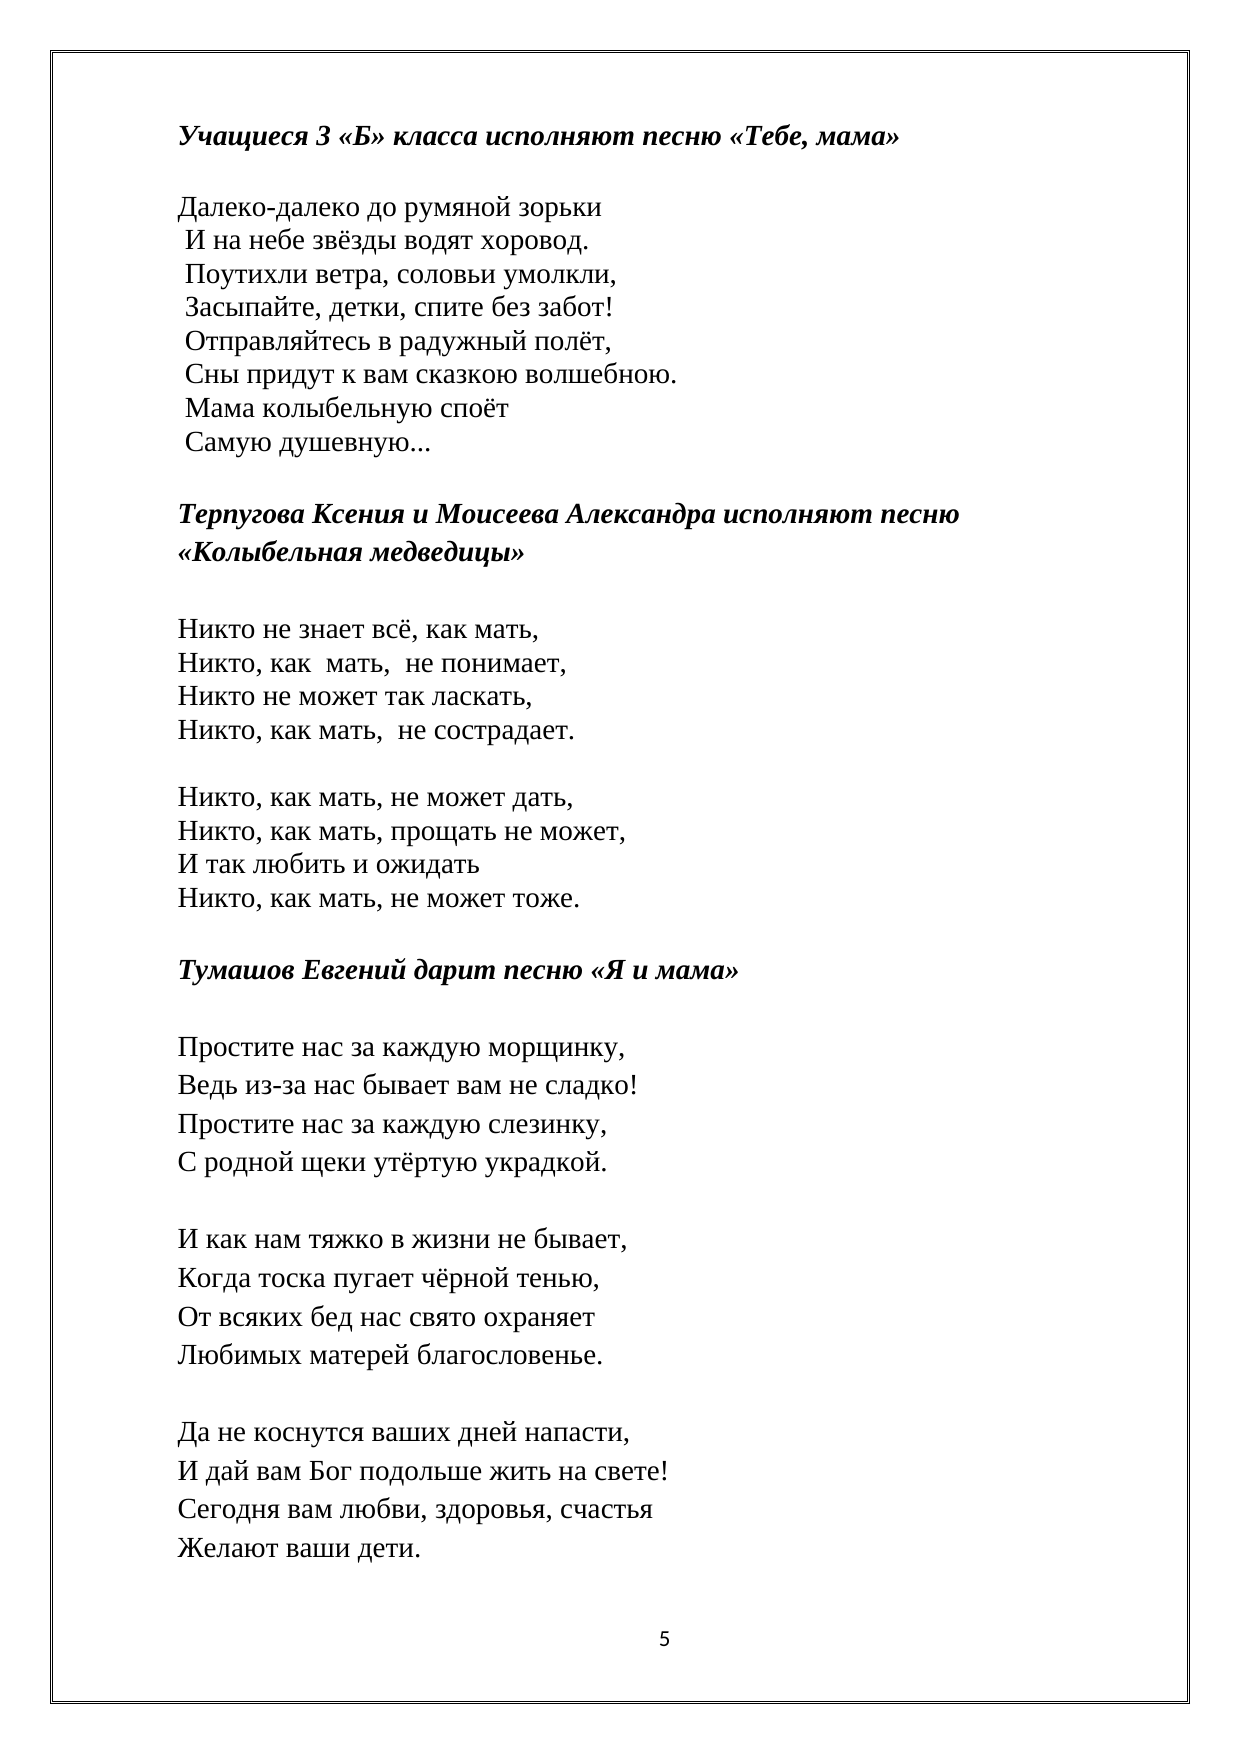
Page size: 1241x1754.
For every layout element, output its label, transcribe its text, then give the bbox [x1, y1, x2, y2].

text Отправляйтесь в радужный полёт, [177, 323, 1152, 357]
text Учащиеся 3 «Б» класса исполняют песню «Тебе, мама» [177, 118, 1152, 152]
text И дай вам Бог подольше жить на свете! [177, 1453, 1152, 1486]
text И на небе звёзды водят хоровод. [177, 222, 1152, 256]
text Мама колыбельную споёт [177, 390, 1152, 424]
text И как нам тяжко в жизни не бывает, [177, 1222, 1152, 1255]
text Любимых матерей благословенье. [177, 1337, 1152, 1371]
text Самую душевную... [177, 424, 1152, 457]
text Желают ваши дети. [177, 1530, 1152, 1563]
text Простите нас за каждую морщинку, [177, 1029, 1152, 1062]
text И так любить и ожидать [177, 846, 1152, 880]
text Никто не знает всё, как мать, [177, 611, 1152, 645]
text Никто, как мать, не может тоже. [177, 880, 1152, 913]
text От всяких бед нас свято охраняет [177, 1299, 1152, 1332]
text Далеко-далеко до румяной зорьки [177, 189, 1152, 222]
text Терпугова Ксения и Моисеева Александра исполняют песню «Колыбельная медведицы» [177, 496, 1152, 568]
text Никто не может так ласкать, [177, 678, 1152, 712]
text Когда тоска пугает чёрной тенью, [177, 1260, 1152, 1294]
text Простите нас за каждую слезинку, [177, 1106, 1152, 1139]
text Да не коснутся ваших дней напасти, [177, 1414, 1152, 1448]
text Никто, как мать, не понимает, [177, 645, 1152, 678]
text Ведь из-за нас бывает вам не сладко! [177, 1067, 1152, 1101]
text Сны придут к вам сказкою волшебною. [177, 357, 1152, 390]
text Тумашов Евгений дарит песню «Я и мама» [177, 952, 1152, 985]
text С родной щеки утёртую украдкой. [177, 1144, 1152, 1178]
text Никто, как мать, не может дать, [177, 779, 1152, 813]
text Никто, как мать, не сострадает. [177, 712, 1152, 746]
text Засыпайте, детки, спите без забот! [177, 289, 1152, 323]
text Поутихли ветра, соловьи умолкли, [177, 256, 1152, 289]
text Никто, как мать, прощать не может, [177, 813, 1152, 846]
text Сегодня вам любви, здоровья, счастья [177, 1491, 1152, 1525]
